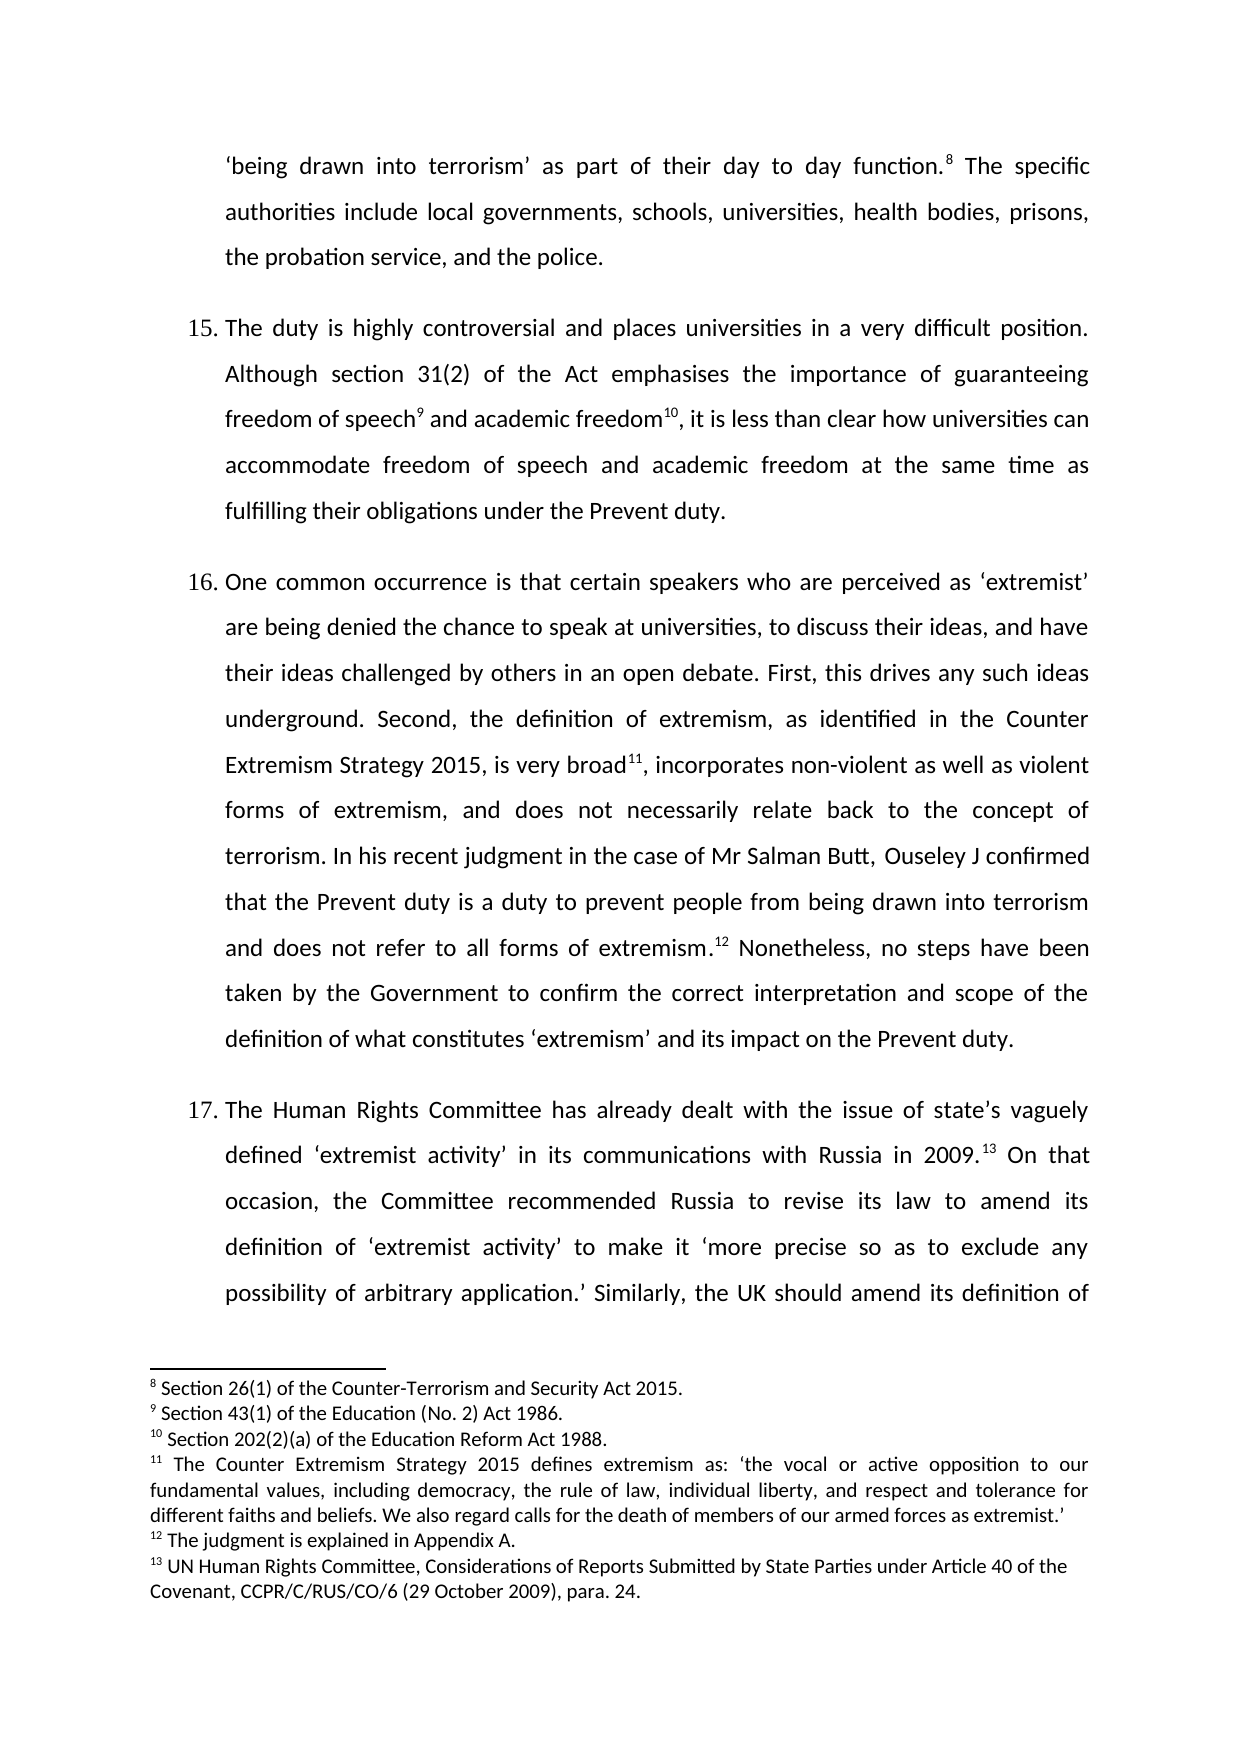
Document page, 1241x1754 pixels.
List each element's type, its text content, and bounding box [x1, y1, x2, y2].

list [187, 150, 1090, 272]
list One common occurrence is that certain speakers who are perceived as ‘extremist’ are being denied the chance to speak at universities, to discuss their ideas, and have their ideas challenged by others in an open debate. First, this drives any such ideas underground. Second, the definition of extremism, as identified in the Counter Extremism Strategy 2015, is very broad, incorporates non-violent as well as violent forms of extremism, and does not necessarily relate back to the concept of terrorism. In his recent judgment in the case of Mr Salman Butt, Ouseley J confirmed that the Prevent duty is a duty to prevent people from being drawn into terrorism and does not refer to all forms of extremism. Nonetheless, no steps have been taken by the Government to confirm the correct interpretation and scope of the definition of what constitutes ‘extremism’ and its impact on the Prevent duty. [187, 566, 1090, 1054]
list The duty is highly controversial and places universities in a very difficult position. Although section 31(2) of the Act emphasises the importance of guaranteeing freedom of speech and academic freedom, it is less than clear how universities can accommodate freedom of speech and academic freedom at the same time as fulfilling their obligations under the Prevent duty. [187, 312, 1090, 526]
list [187, 1094, 1090, 1307]
